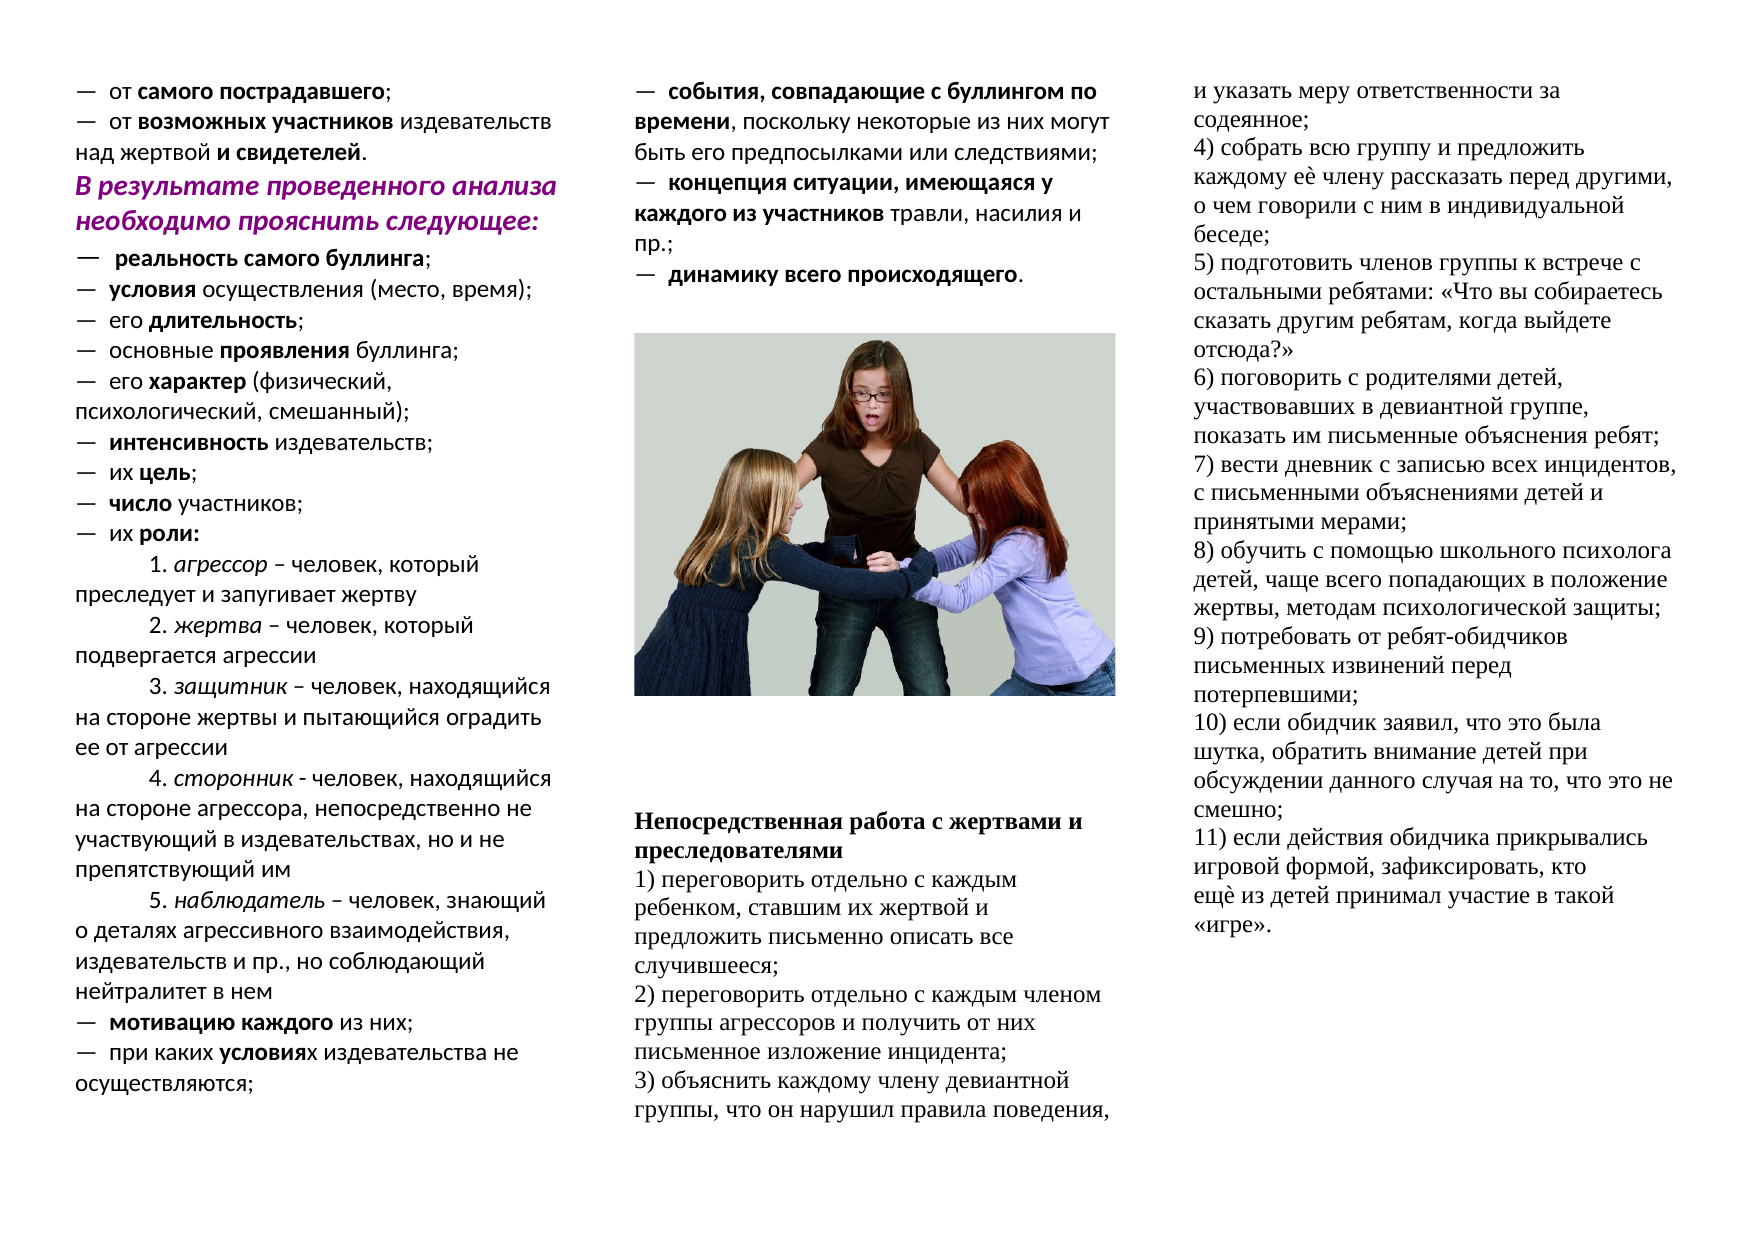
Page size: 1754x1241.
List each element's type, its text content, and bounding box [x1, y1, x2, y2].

text 1. агрессор – человек, который преследует и запугивает жертву [75, 548, 560, 609]
text письменное изложение инцидента; [634, 1036, 1119, 1065]
text 3) объяснить каждому члену девиантной группы, что он нарушил правила поведения, и указать меру ответственности за содеянное; [1193, 75, 1679, 132]
text 10) если обидчик заявил, что это была шутка, обратить внимание детей при обсуждении данного случая на то, что это не смешно; [1193, 707, 1679, 822]
text 9) потребовать от ребят-обидчиков письменных извинений перед потерпевшими; [1193, 621, 1679, 707]
text 5) подготовить членов группы к встрече с остальными ребятами: «Что вы собираетесь сказать другим ребятам, когда выйдете отсюда?» [1193, 247, 1679, 362]
text 6) поговорить с родителями детей, участвовавших в девиантной группе, показать им письменные объяснения ребят; [1193, 362, 1679, 449]
text 4) собрать всю группу и предложить каждому еѐ члену рассказать перед другими, о чем говорили с ним в индивидуальной беседе; [1193, 132, 1679, 247]
text — от возможных участников издевательств над жертвой и свидетелей. [75, 106, 560, 167]
text — концепция ситуации, имеющаяся у каждого из участников травли, насилия и пр.; [634, 167, 1119, 258]
text 3. защитник – человек, находящийся на стороне жертвы и пытающийся оградить ее от агрессии [75, 670, 560, 762]
text 4. сторонник - человек, находящийся на стороне агрессора, непосредственно не участвующий в издевательствах, но и не препятствующий им [75, 762, 560, 884]
text — интенсивность издевательств; [75, 426, 560, 457]
picture [634, 333, 1116, 696]
text — его длительность; [75, 304, 560, 334]
text 1) переговорить отдельно с каждым ребенком, ставшим их жертвой и предложить письменно описать все случившееся; [634, 864, 1119, 979]
text — их цель; [75, 457, 560, 487]
text 11) если действия обидчика прикрывались игровой формой, зафиксировать, кто [1193, 822, 1679, 880]
text — мотивацию каждого из них; [75, 1006, 560, 1036]
text 2. жертва – человек, который подвергается агрессии [75, 609, 560, 670]
text — при каких условиях издевательства не осуществляются; [75, 1036, 560, 1097]
text В результате проведенного анализа необходимо прояснить следующее: [75, 167, 560, 238]
text — реальность самого буллинга; [75, 238, 560, 273]
text — динамику всего происходящего. [634, 258, 1119, 289]
text 2) переговорить отдельно с каждым членом группы агрессоров и получить от них [634, 979, 1119, 1036]
text Непосредственная работа с жертвами и преследователями [634, 806, 1119, 864]
text 8) обучить с помощью школьного психолога детей, чаще всего попадающих в положение жертвы, методам психологической защиты; [1193, 535, 1679, 621]
text — от самого пострадавшего; [75, 75, 560, 106]
text 5. наблюдатель – человек, знающий о деталях агрессивного взаимодействия, издевательств и пр., но соблюдающий нейтралитет в нем [75, 884, 560, 1006]
text — условия осуществления (место, время); [75, 273, 560, 304]
text — события, совпадающие с буллингом по времени, поскольку некоторые из них могут быть его предпосылками или следствиями; [634, 75, 1119, 167]
text — его характер (физический, психологический, смешанный); [75, 365, 560, 426]
text 3) объяснить каждому члену девиантной группы, что он нарушил правила поведения, и указать меру ответственности за содеянное; [634, 1065, 1119, 1122]
text ещѐ из детей принимал участие в такой «игре». [1193, 880, 1679, 937]
text — их роли: [75, 518, 560, 548]
text — основные проявления буллинга; [75, 334, 560, 365]
text — число участников; [75, 487, 560, 518]
text 7) вести дневник с записью всех инцидентов, с письменными объяснениями детей и принятыми мерами; [1193, 449, 1679, 535]
